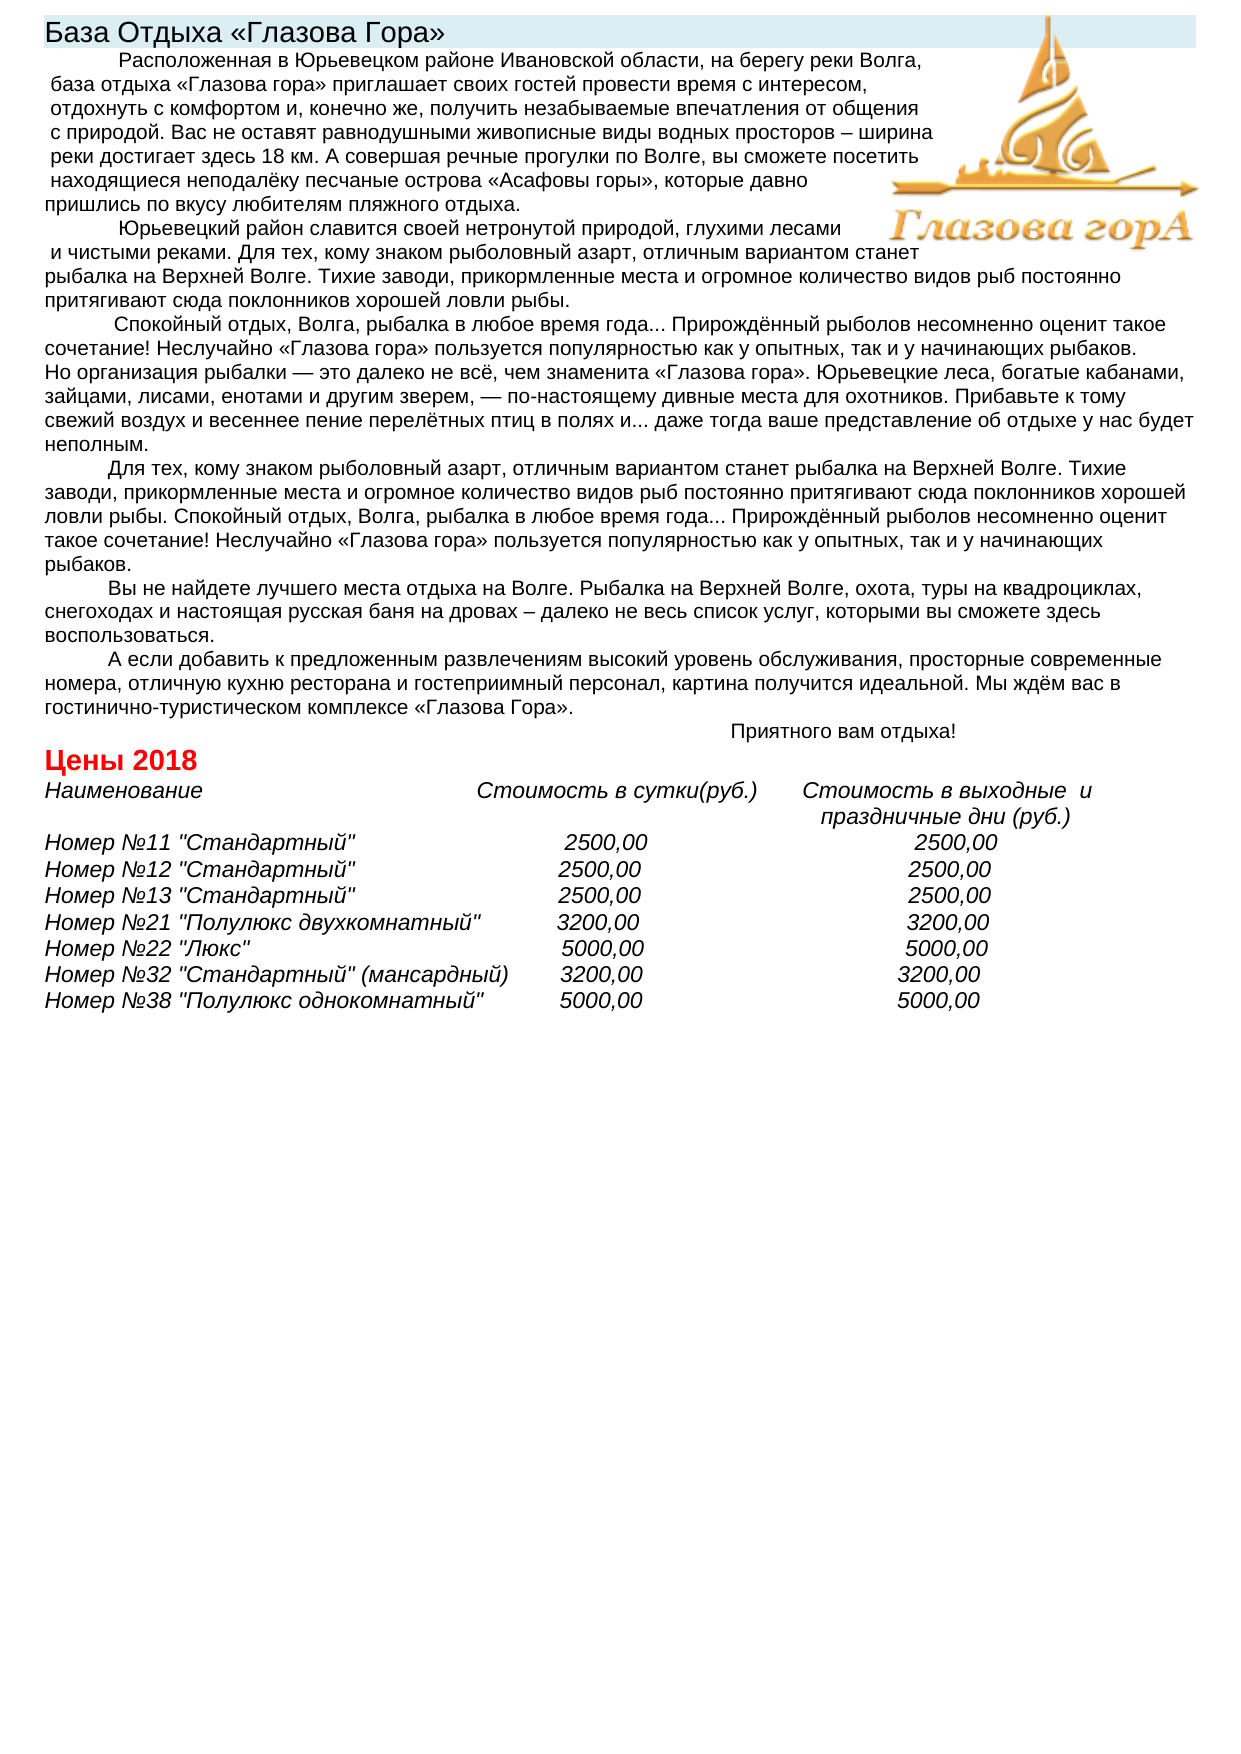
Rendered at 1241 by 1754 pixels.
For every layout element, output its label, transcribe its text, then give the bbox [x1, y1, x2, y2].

text пришлись по вкусу любителям пляжного отдыха. [44, 192, 887, 216]
text база отдыха «Глазова гора» приглашает своих гостей провести время с интересом, [44, 72, 887, 96]
text Для тех, кому знаком рыболовный азарт, отличным вариантом станет рыбалка на Верхней Волге. Тихие заводи, прикормленные места и огромное количество видов рыб постоянно притягивают сюда поклонников хорошей ловли рыбы. Спокойный отдых, Волга, рыбалка в любое время года... Прирождённый рыболов несомненно оценит такое сочетание! Неслучайно «Глазова гора» пользуется популярностью как у опытных, так и у начинающих рыбаков. [44, 456, 1196, 575]
text Номер №11 "Стандартный" 2500,00 2500,00 [44, 829, 1196, 856]
text отдохнуть с комфортом и, конечно же, получить незабываемые впечатления от общения [44, 96, 887, 120]
text А если добавить к предложенным развлечениям высокий уровень обслуживания, просторные современные номера, отличную кухню ресторана и гостеприимный персонал, картина получится идеальной. Мы ждём вас в гостинично-туристическом комплексе «Глазова Гора». [44, 647, 1196, 719]
text реки достигает здесь 18 км. А совершая речные прогулки по Волге, вы сможете посетить [44, 144, 887, 168]
text Вы не найдете лучшего места отдыха на Волге. Рыбалка на Верхней Волге, охота, туры на квадроциклах, снегоходах и настоящая русская баня на дровах – далеко не весь список услуг, которыми вы сможете здесь воспользоваться. [44, 575, 1196, 647]
picture [887, 12, 1200, 252]
text находящиеся неподалёку песчаные острова «Асафовы горы», которые давно [44, 168, 887, 192]
text рыбалка на Верхней Волге. Тихие заводи, прикормленные места и огромное количество видов рыб постоянно притягивают сюда поклонников хорошей ловли рыбы. [44, 264, 1196, 312]
text с природой. Вас не оставят равнодушными живописные виды водных просторов – ширина [44, 120, 887, 144]
text Наименование Стоимость в сутки(руб.) Стоимость в выходные и [44, 777, 1133, 803]
text Номер №38 "Полулюкс однокомнатный" 5000,00 5000,00 [44, 987, 1196, 1014]
text и чистыми реками. Для тех, кому знаком рыболовный азарт, отличным вариантом станет [44, 240, 1196, 264]
text Номер №32 "Стандартный" (мансардный) 3200,00 3200,00 [44, 961, 1196, 987]
text Спокойный отдых, Волга, рыбалка в любое время года... Прирождённый рыболов несомненно оценит такое сочетание! Неслучайно «Глазова гора» пользуется популярностью как у опытных, так и у начинающих рыбаков. [44, 312, 1196, 360]
text Номер №22 "Люкс" 5000,00 5000,00 [44, 935, 1196, 961]
text Номер №21 "Полулюкс двухкомнатный" 3200,00 3200,00 [44, 908, 1196, 935]
text Расположенная в Юрьевецком районе Ивановской области, на берегу реки Волга, [44, 48, 887, 72]
text Номер №13 "Стандартный" 2500,00 2500,00 [44, 882, 1196, 908]
text База Отдыха «Глазова Гора» [44, 15, 887, 48]
text Номер №12 "Стандартный" 2500,00 2500,00 [44, 856, 1196, 882]
text Юрьевецкий район славится своей нетронутой природой, глухими лесами [44, 216, 887, 240]
text Приятного вам отдыха! [44, 719, 1196, 743]
text праздничные дни (руб.) [44, 803, 1133, 829]
text Цены 2018 [44, 743, 1196, 777]
text Но организация рыбалки — это далеко не всё, чем знаменита «Глазова гора». Юрьевецкие леса, богатые кабанами, зайцами, лисами, енотами и другим зверем, — по-настоящему дивные места для охотников. Прибавьте к тому свежий воздух и весеннее пение перелётных птиц в полях и... даже тогда ваше представление об отдыхе у нас будет неполным. [44, 360, 1196, 456]
